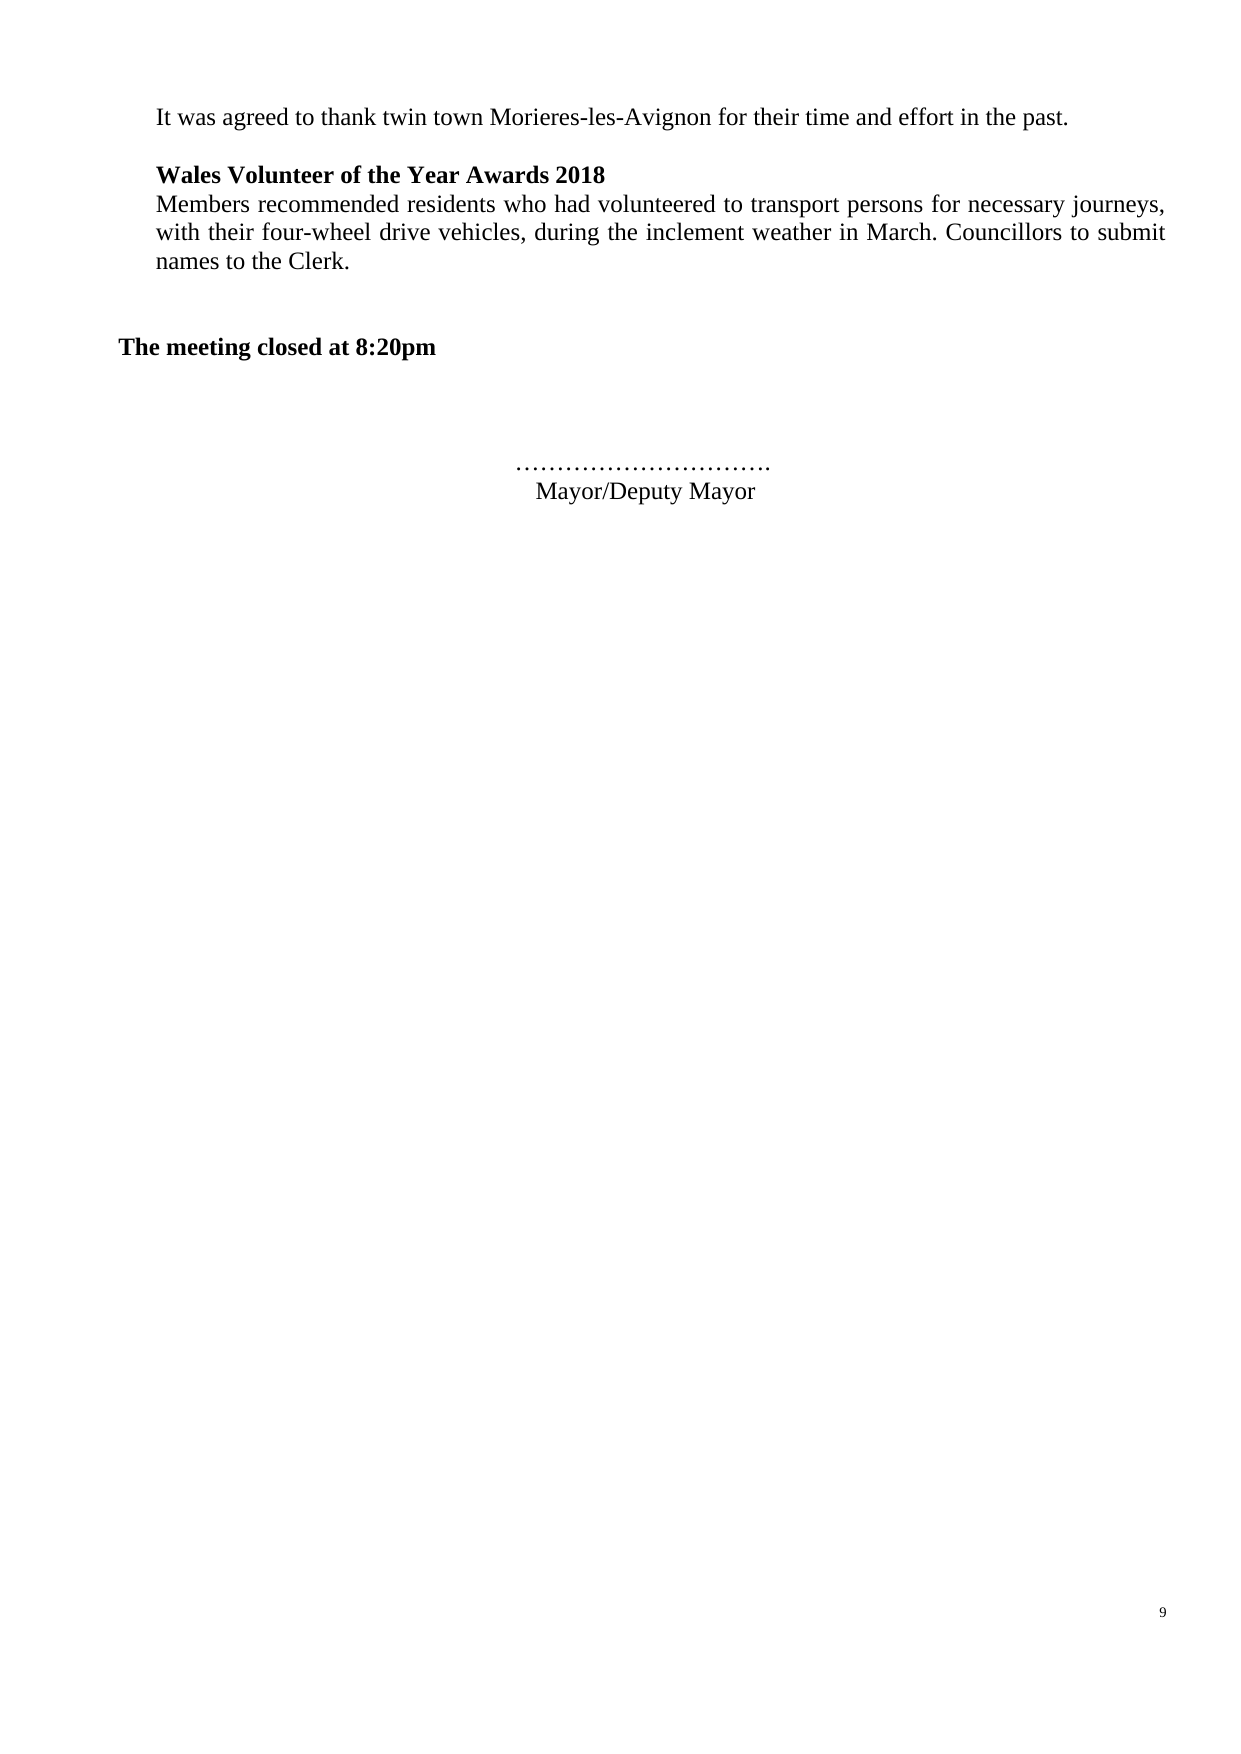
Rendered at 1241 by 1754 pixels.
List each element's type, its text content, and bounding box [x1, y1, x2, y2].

text Members recommended residents who had volunteered to transport persons for necessary journeys, with their four-wheel drive vehicles, during the inclement weather in March. Councillors to submit names to the Clerk. [156, 189, 1167, 275]
text It was agreed to thank twin town Morieres-les-Avignon for their time and effort in the past. [118, 102, 1167, 131]
text Wales Volunteer of the Year Awards 2018 [118, 160, 1167, 189]
text The meeting closed at 8:20pm [118, 332, 1167, 361]
text Mayor/Deputy Mayor [118, 476, 1167, 505]
text …………………………. [118, 447, 1167, 476]
